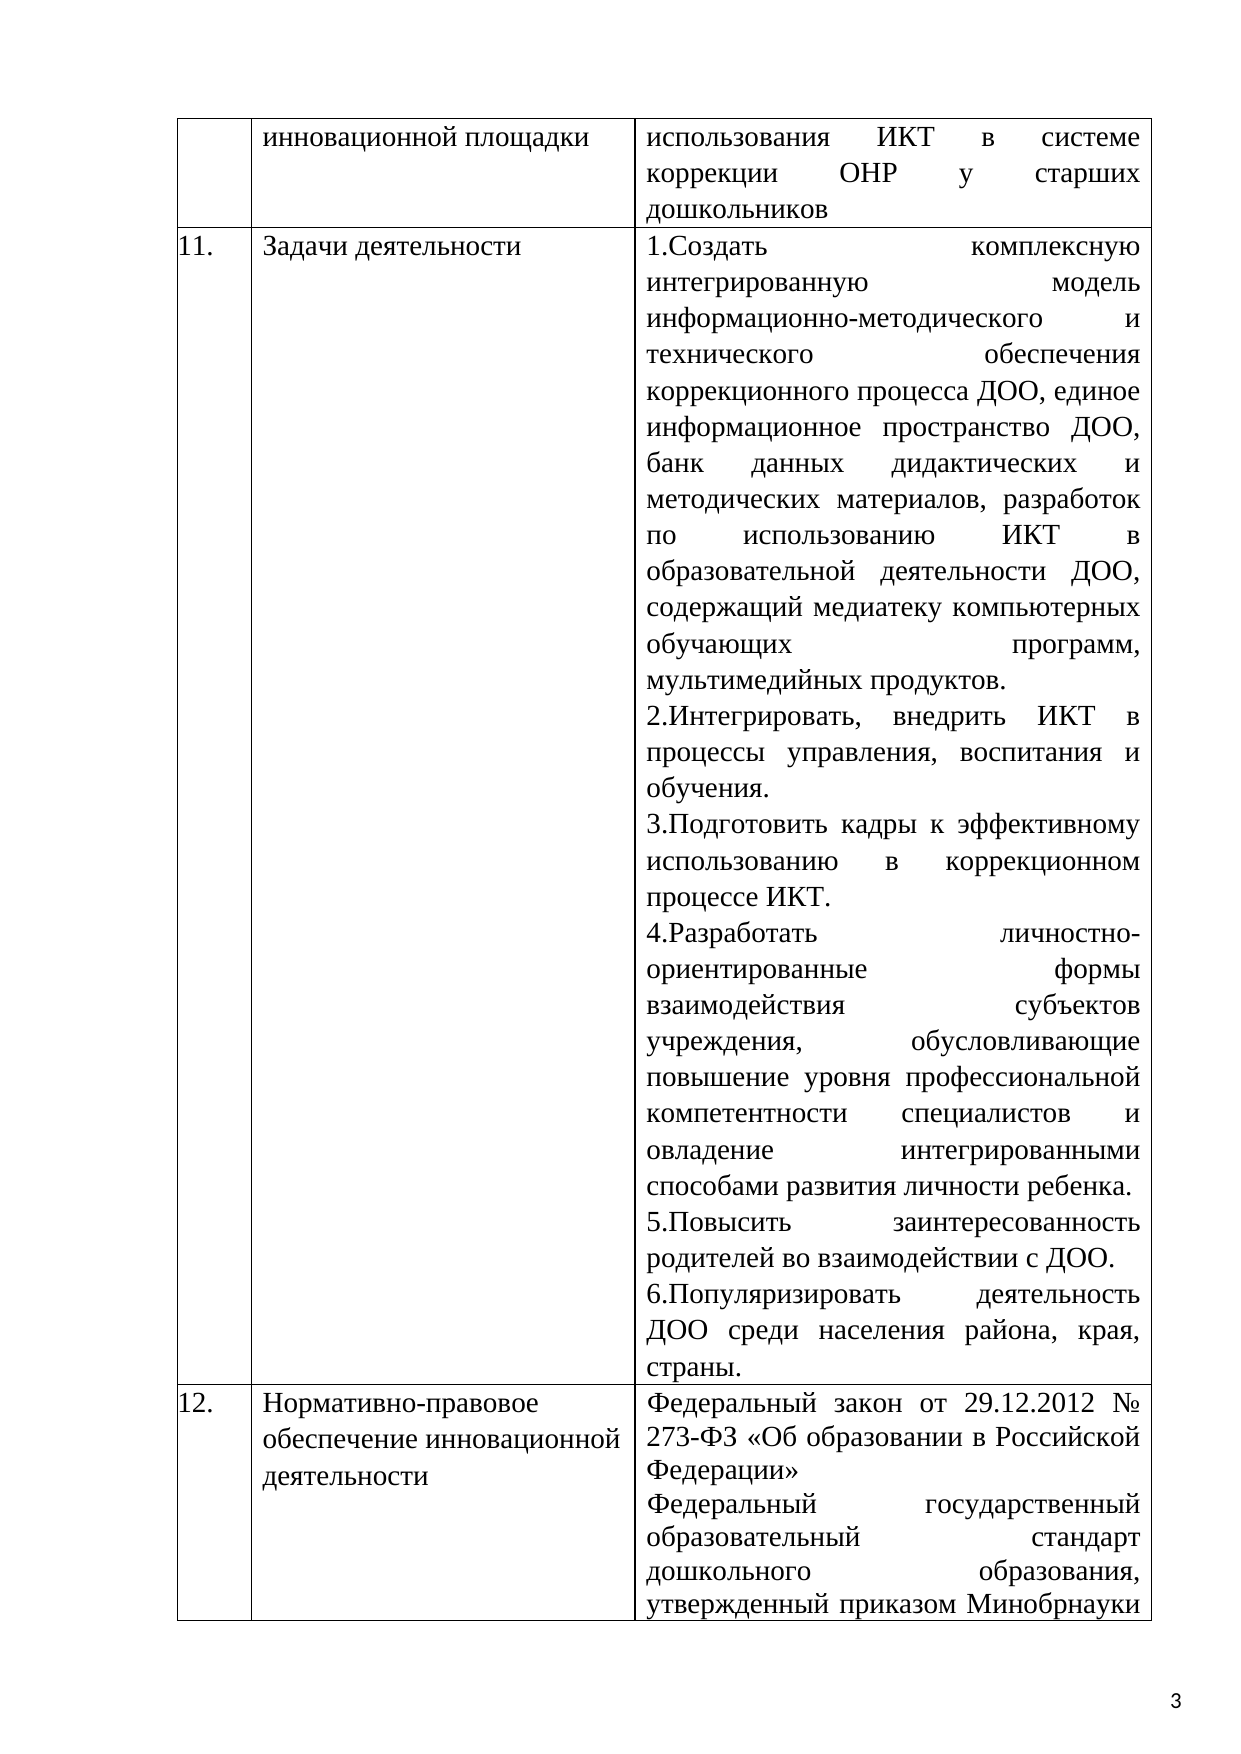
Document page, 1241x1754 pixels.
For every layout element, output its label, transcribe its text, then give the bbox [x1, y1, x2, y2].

table_cell Задачи деятельности [252, 228, 634, 1384]
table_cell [252, 1385, 634, 1620]
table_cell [636, 119, 1151, 227]
table_cell [178, 1385, 251, 1620]
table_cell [252, 119, 634, 227]
table_cell [178, 228, 251, 1384]
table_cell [636, 1385, 1151, 1620]
table_cell [178, 119, 251, 227]
table_cell 1.Создать комплексную интегрированную модель информационно-методического и технического обеспечения коррекционного процесса ДОО, единое информационное пространство ДОО, банк данных дидактических и методических материалов, разработок по использованию ИКТ в образовательной деятельности ДОО, содержащий медиатеку компьютерных обучающих программ, мультимедийных продуктов. 2.Интегрировать, внедрить ИКТ в процессы управления, воспитания и обучения. 3.Подготовить кадры к эффективному использованию в коррекционном процессе ИКТ. 4.Разработать личностно-ориентированные формы взаимодействия субъектов учреждения, обусловливающие повышение уровня профессиональной компетентности специалистов и овладение интегрированными способами развития личности ребенка. 5.Повысить заинтересованность родителей во взаимодействии с ДОО. 6.Популяризировать деятельность ДОО среди населения района, края, страны. [636, 228, 1151, 1384]
